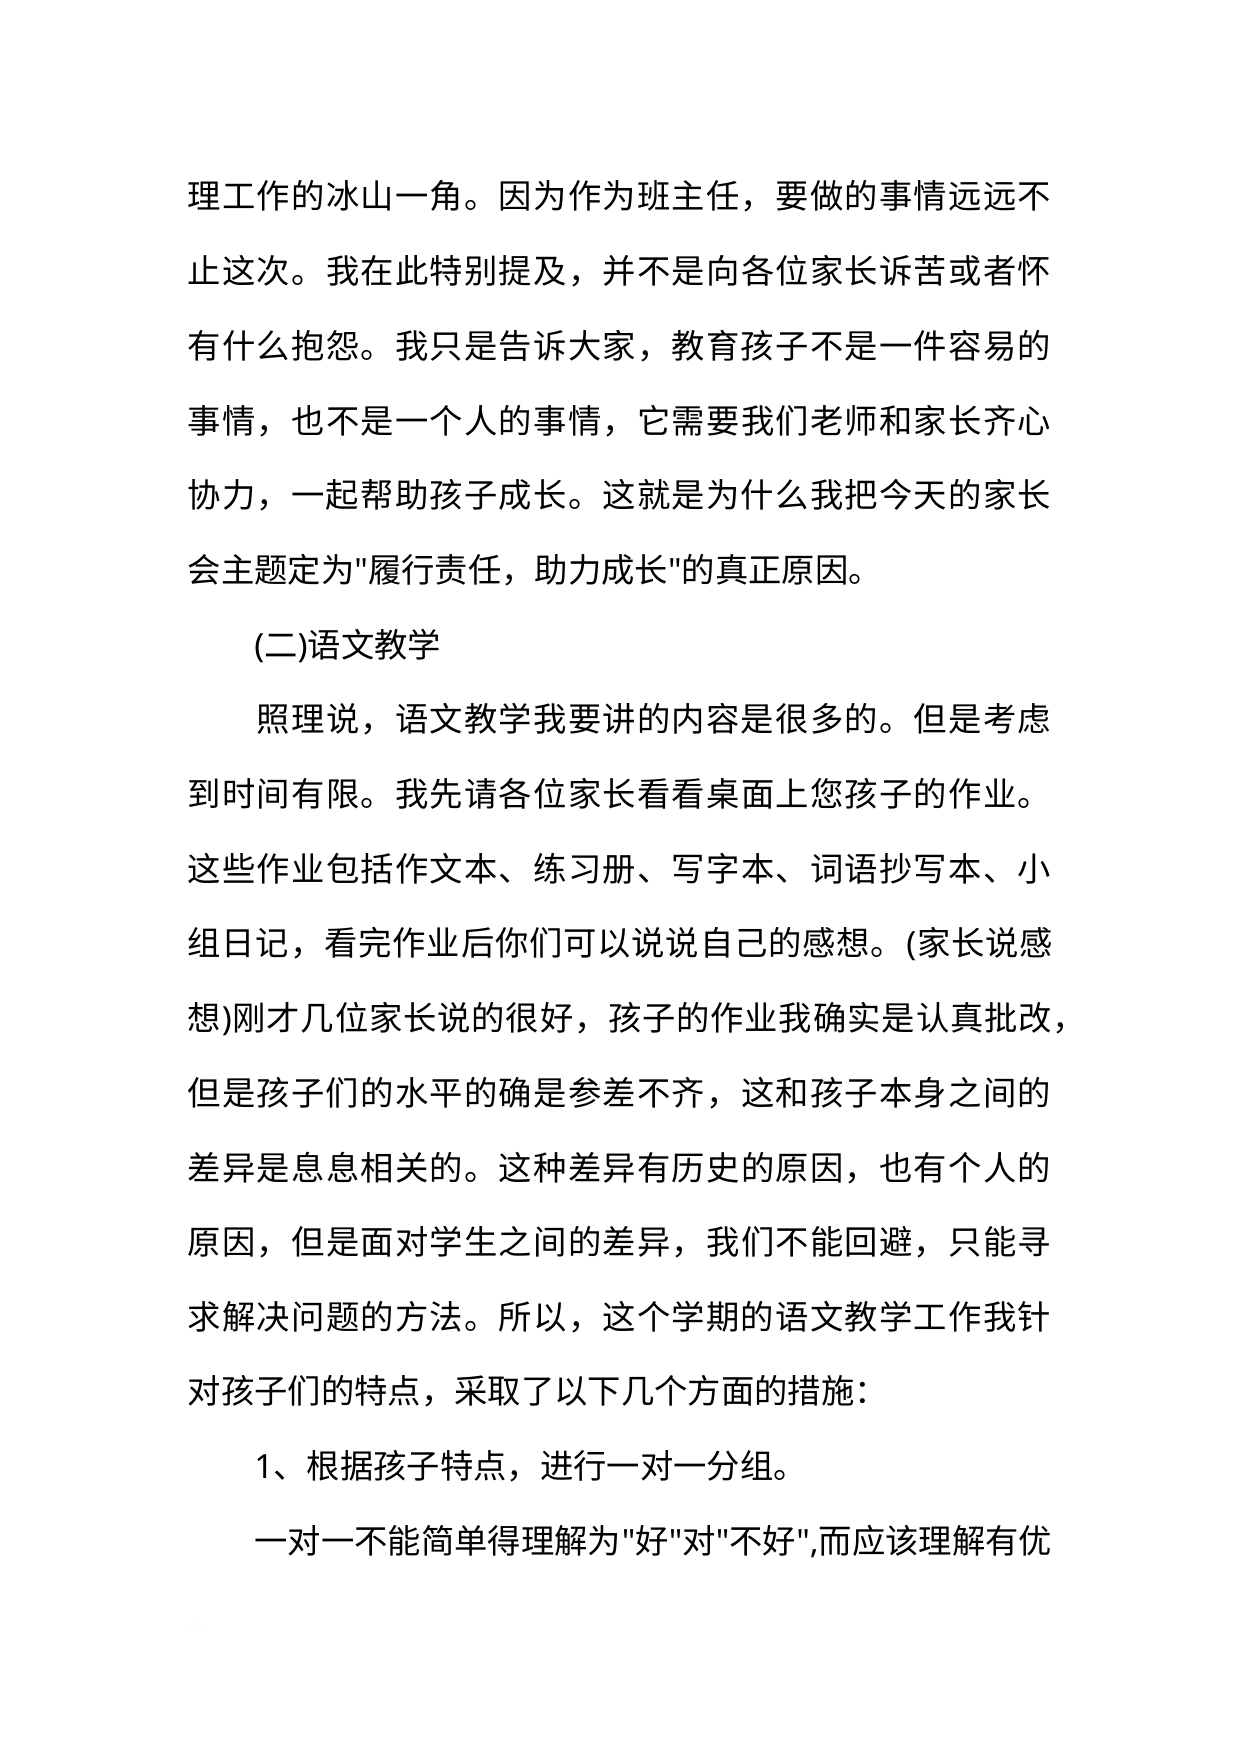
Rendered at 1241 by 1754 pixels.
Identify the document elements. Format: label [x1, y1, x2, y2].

text [187, 162, 1053, 1571]
